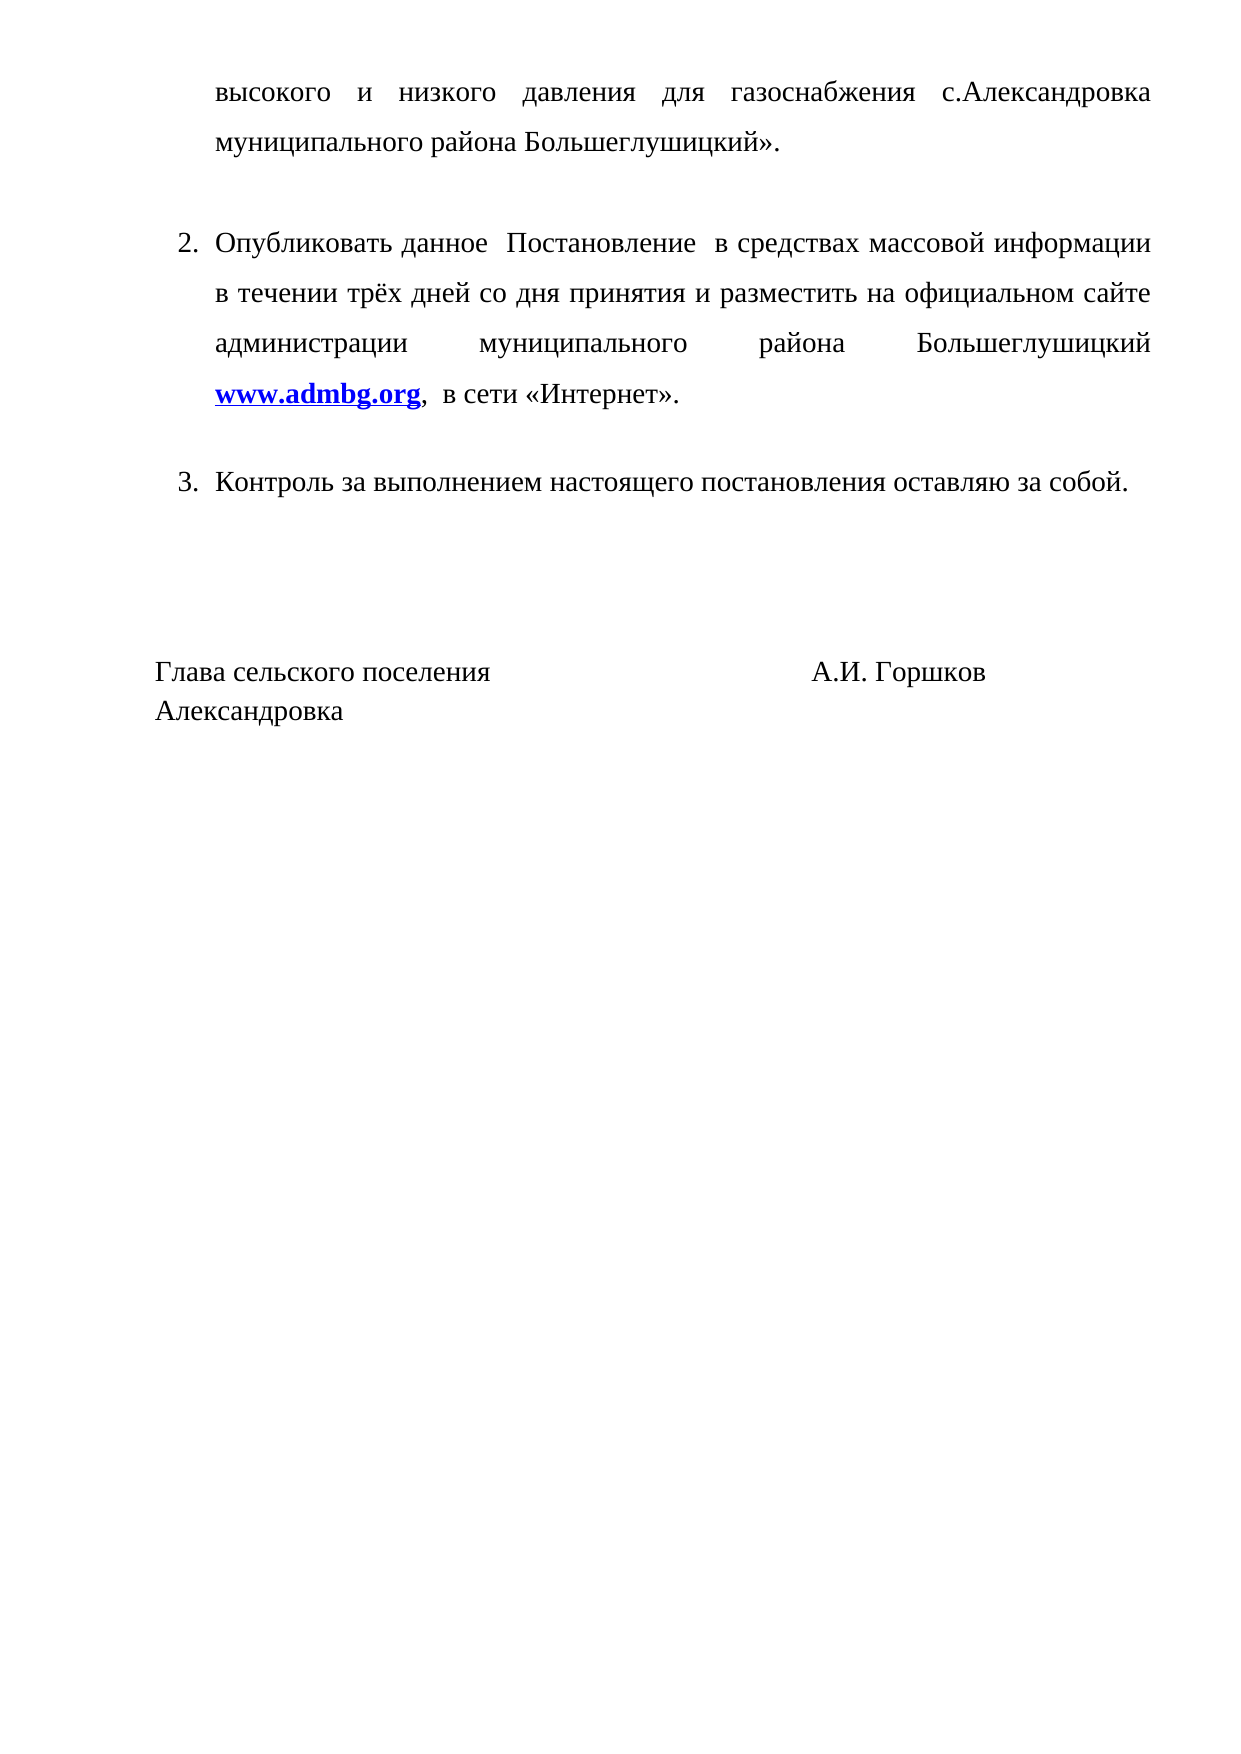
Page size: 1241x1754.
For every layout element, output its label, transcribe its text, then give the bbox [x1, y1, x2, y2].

text Александровка [118, 693, 1152, 726]
list Опубликовать данное Постановление в средствах массовой информации в течении трёх дней со дня принятия и разместить на официальном сайте администрации муниципального района Большеглушицкий www.admbg.org, в сети «Интернет». [177, 225, 1152, 409]
list Контроль за выполнением настоящего постановления оставляю за собой. [177, 464, 1152, 498]
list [177, 74, 1152, 158]
text Глава сельского поселения А.И. Горшков [118, 654, 1152, 688]
